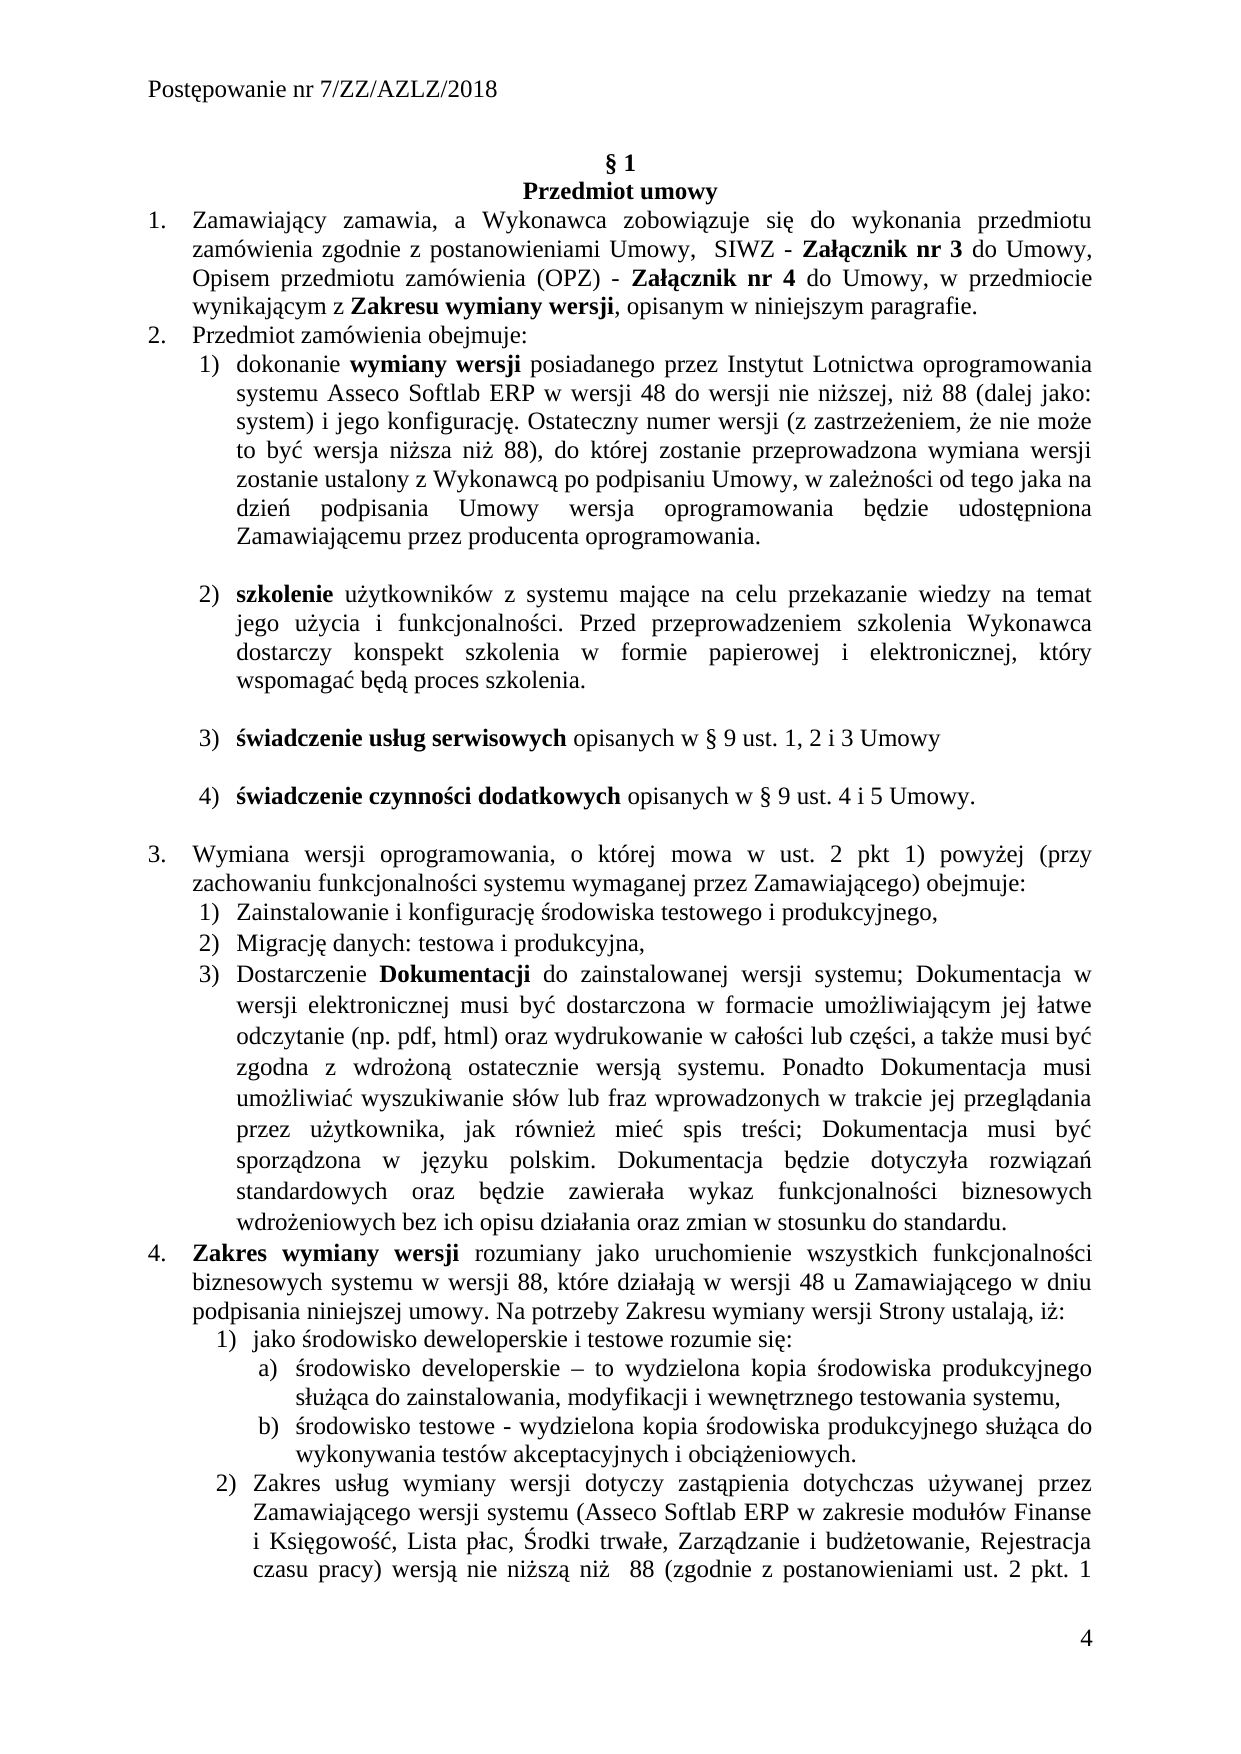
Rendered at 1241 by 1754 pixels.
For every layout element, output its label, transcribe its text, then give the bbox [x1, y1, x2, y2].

list środowisko developerskie – to wydzielona kopia środowiska produkcyjnego służąca do zainstalowania, modyfikacji i wewnętrznego testowania systemu, [258, 1353, 1093, 1411]
list dokonanie wymiany wersji posiadanego przez Instytut Lotnictwa oprogramowania systemu Asseco Softlab ERP w wersji 48 do wersji nie niższej, niż 88 (dalej jako: system) i jego konfigurację. Ostateczny numer wersji (z zastrzeżeniem, że nie może to być wersja niższa niż 88), do której zostanie przeprowadzona wymiana wersji zostanie ustalony z Wykonawcą po podpisaniu Umowy, w zależności od tego jaka na dzień podpisania Umowy wersja oprogramowania będzie udostępniona Zamawiającemu przez producenta oprogramowania. [199, 349, 1093, 550]
list Przedmiot zamówienia obejmuje: [148, 320, 1093, 349]
list Zainstalowanie i konfigurację środowiska testowego i produkcyjnego, [199, 897, 1093, 926]
list Zakres wymiany wersji rozumiany jako uruchomienie wszystkich funkcjonalności biznesowych systemu w wersji 88, które działają w wersji 48 u Zamawiającego w dniu podpisania niniejszej umowy. Na potrzeby Zakresu wymiany wersji Strony ustalają, iż: [148, 1238, 1093, 1324]
list jako środowisko deweloperskie i testowe rozumie się: [216, 1324, 1093, 1353]
list Dostarczenie Dokumentacji do zainstalowanej wersji systemu; Dokumentacja w wersji elektronicznej musi być dostarczona w formacie umożliwiającym jej łatwe odczytanie (np. pdf, html) oraz wydrukowanie w całości lub części, a także musi być zgodna z wdrożoną ostatecznie wersją systemu. Ponadto Dokumentacja musi umożliwiać wyszukiwanie słów lub fraz wprowadzonych w trakcie jej przeglądania przez użytkownika, jak również mieć spis treści; Dokumentacja musi być sporządzona w języku polskim. Dokumentacja będzie dotyczyła rozwiązań standardowych oraz będzie zawierała wykaz funkcjonalności biznesowych wdrożeniowych bez ich opisu działania oraz zmian w stosunku do standardu. [199, 959, 1093, 1236]
text § 1 [148, 148, 1093, 176]
list Zamawiający zamawia, a Wykonawca zobowiązuje się do wykonania przedmiotu zamówienia zgodnie z postanowieniami Umowy, SIWZ - Załącznik nr 3 do Umowy, Opisem przedmiotu zamówienia (OPZ) - Załącznik nr 4 do Umowy, w przedmiocie wynikającym z Zakresu wymiany wersji, opisanym w niniejszym paragrafie. [148, 205, 1093, 320]
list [216, 1468, 1093, 1583]
list świadczenie czynności dodatkowych opisanych w § 9 ust. 4 i 5 Umowy. [199, 781, 1093, 810]
list środowisko testowe - wydzielona kopia środowiska produkcyjnego służąca do wykonywania testów akceptacyjnych i obciążeniowych. [258, 1411, 1093, 1468]
text Przedmiot umowy [148, 176, 1093, 205]
list świadczenie usług serwisowych opisanych w § 9 ust. 1, 2 i 3 Umowy [199, 723, 1093, 752]
list Migrację danych: testowa i produkcyjna, [199, 928, 1093, 957]
list Wymiana wersji oprogramowania, o której mowa w ust. 2 pkt 1) powyżej (przy zachowaniu funkcjonalności systemu wymaganej przez Zamawiającego) obejmuje: [148, 839, 1093, 897]
list szkolenie użytkowników z systemu mające na celu przekazanie wiedzy na temat jego użycia i funkcjonalności. Przed przeprowadzeniem szkolenia Wykonawca dostarczy konspekt szkolenia w formie papierowej i elektronicznej, który wspomagać będą proces szkolenia. [199, 579, 1093, 694]
